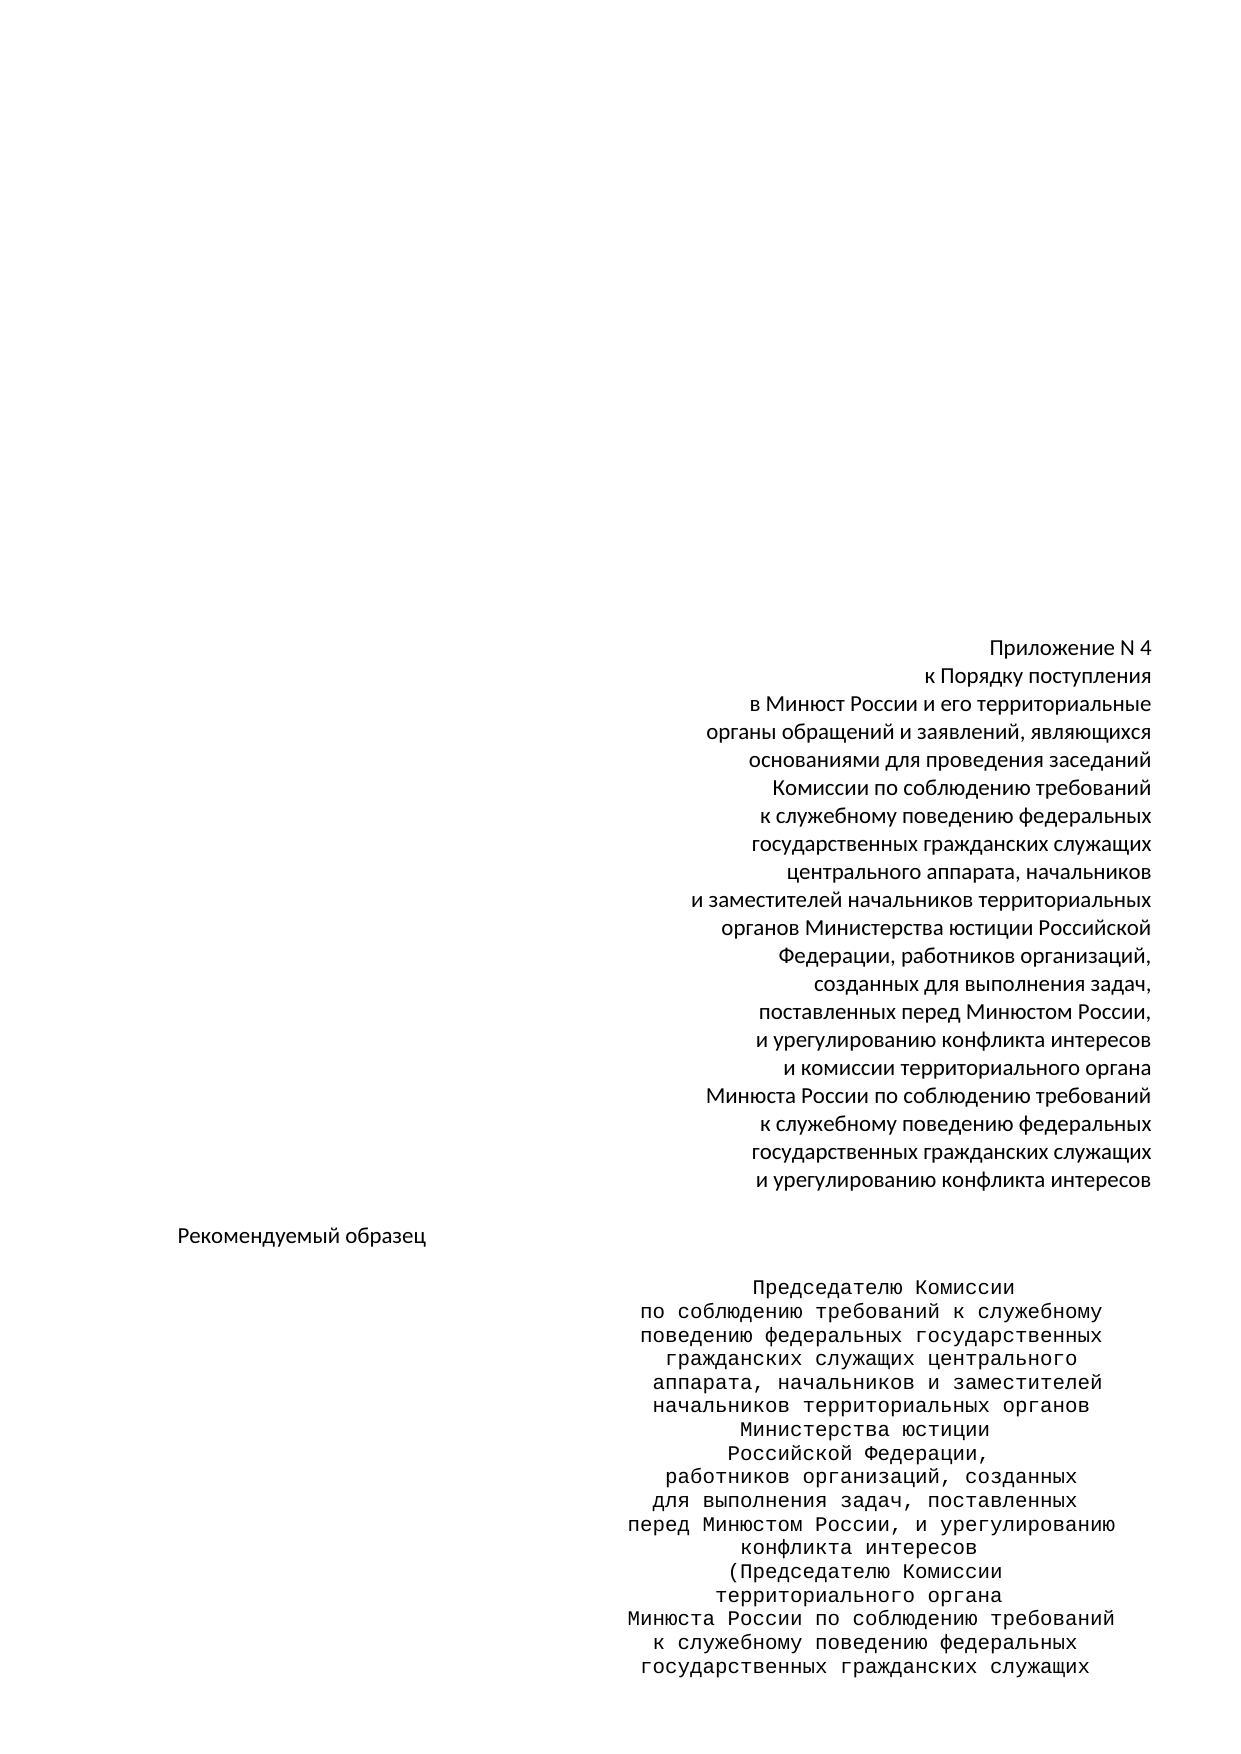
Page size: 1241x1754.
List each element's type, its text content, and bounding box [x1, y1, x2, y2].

text Комиссии по соблюдению требований [177, 773, 1152, 801]
text Приложение N 4 [177, 633, 1152, 661]
text перед Минюстом России, и урегулированию [177, 1514, 1152, 1537]
text Минюста России по соблюдению требований [177, 1081, 1152, 1109]
text государственных гражданских служащих [177, 1656, 1152, 1679]
text к служебному поведению федеральных [177, 1632, 1152, 1656]
text для выполнения задач, поставленных [177, 1490, 1152, 1514]
text и урегулированию конфликта интересов [177, 1025, 1152, 1053]
text Российской Федерации, [177, 1443, 1152, 1466]
text Минюста России по соблюдению требований [177, 1608, 1152, 1632]
text и заместителей начальников территориальных [177, 885, 1152, 913]
text к служебному поведению федеральных [177, 801, 1152, 829]
text в Минюст России и его территориальные [177, 689, 1152, 717]
text территориального органа [177, 1585, 1152, 1608]
text органы обращений и заявлений, являющихся [177, 717, 1152, 745]
text (Председателю Комиссии [177, 1561, 1152, 1585]
text Министерства юстиции [177, 1419, 1152, 1443]
text аппарата, начальников и заместителей [177, 1372, 1152, 1396]
text по соблюдению требований к служебному [177, 1301, 1152, 1324]
text Федерации, работников организаций, [177, 941, 1152, 969]
text и комиссии территориального органа [177, 1053, 1152, 1081]
text органов Министерства юстиции Российской [177, 913, 1152, 941]
text поведению федеральных государственных [177, 1324, 1152, 1348]
text начальников территориальных органов [177, 1396, 1152, 1419]
text к служебному поведению федеральных [177, 1109, 1152, 1137]
text к Порядку поступления [177, 661, 1152, 689]
text основаниями для проведения заседаний [177, 745, 1152, 773]
text работников организаций, созданных [177, 1466, 1152, 1490]
text поставленных перед Минюстом России, [177, 997, 1152, 1025]
text государственных гражданских служащих [177, 829, 1152, 857]
text конфликта интересов [177, 1537, 1152, 1561]
text государственных гражданских служащих [177, 1137, 1152, 1165]
text Председателю Комиссии [177, 1277, 1152, 1301]
text Рекомендуемый образец [177, 1221, 1152, 1249]
text и урегулированию конфликта интересов [177, 1165, 1152, 1193]
text гражданских служащих центрального [177, 1348, 1152, 1372]
text созданных для выполнения задач, [177, 969, 1152, 997]
text центрального аппарата, начальников [177, 857, 1152, 885]
